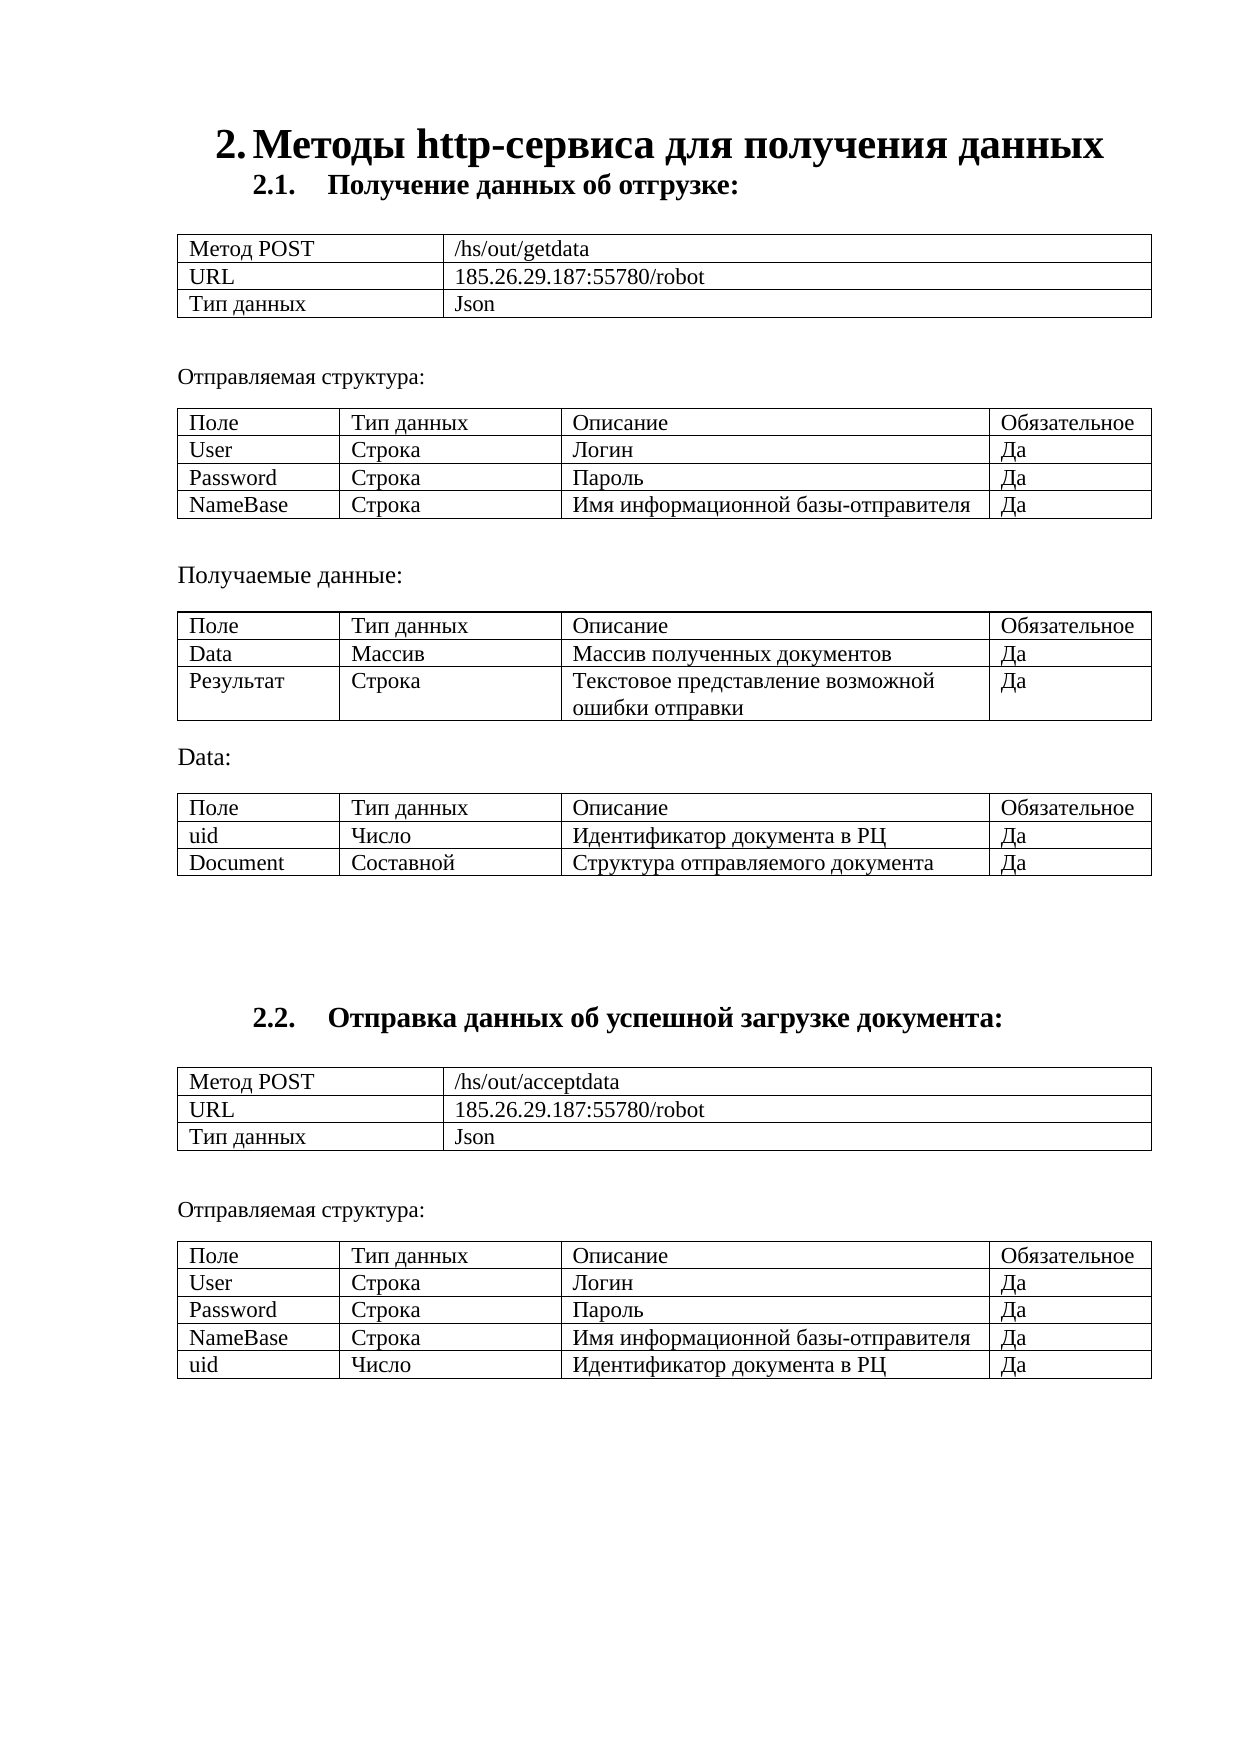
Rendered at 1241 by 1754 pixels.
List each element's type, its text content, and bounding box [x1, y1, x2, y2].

table_header Обязательное [990, 1242, 1151, 1268]
table_cell Имя информационной базы-отправителя [562, 1324, 989, 1350]
table_cell Да [990, 640, 1151, 666]
table_header Обязательное [990, 613, 1151, 639]
text Получаемые данные: [177, 560, 1152, 588]
list Отправка данных об успешной загрузке документа: [252, 1000, 1152, 1034]
table_cell Строка [340, 1297, 561, 1323]
table_cell Data [178, 640, 339, 666]
table_cell Массив полученных документов [562, 640, 989, 666]
table_header Тип данных [340, 1242, 561, 1268]
table_cell NameBase [178, 491, 339, 517]
table_cell Логин [562, 1269, 989, 1296]
table_cell Да [990, 667, 1151, 720]
table_cell Логин [562, 436, 989, 463]
table_cell Да [990, 822, 1151, 848]
table_header Метод POST [178, 1068, 443, 1095]
table_cell Тип данных [178, 290, 443, 317]
table_header Обязательное [990, 409, 1151, 435]
list Получение данных об отгрузке: [252, 167, 1152, 201]
table_cell Password [178, 464, 339, 490]
table_cell Json [444, 290, 1151, 317]
table_header Тип данных [340, 794, 561, 821]
table_header /hs/out/acceptdata [444, 1068, 1151, 1095]
text Отправляемая структура: [177, 1196, 1152, 1222]
table_header Поле [178, 794, 339, 821]
table_cell URL [178, 1096, 443, 1122]
table_cell uid [178, 1351, 339, 1378]
table_cell Строка [340, 464, 561, 490]
table_cell Число [340, 1351, 561, 1378]
table_cell Строка [340, 491, 561, 517]
table_cell 185.26.29.187:55780/robot [444, 1096, 1151, 1122]
table_cell Строка [340, 436, 561, 463]
table_cell Строка [340, 1324, 561, 1350]
table_cell Да [990, 491, 1151, 517]
text Data: [177, 742, 1152, 770]
table_cell Пароль [562, 1297, 989, 1323]
table_header Описание [562, 794, 989, 821]
table_cell Тип данных [178, 1123, 443, 1149]
table_cell Идентификатор документа в РЦ [562, 1351, 989, 1378]
table_cell Да [990, 464, 1151, 490]
table_header Описание [562, 409, 989, 435]
table_cell NameBase [178, 1324, 339, 1350]
table_cell Да [990, 1297, 1151, 1323]
table_cell Document [178, 849, 339, 875]
table_header Тип данных [340, 613, 561, 639]
table_cell Имя информационной базы-отправителя [562, 491, 989, 517]
text Отправляемая структура: [177, 363, 1152, 389]
table_cell Идентификатор документа в РЦ [562, 822, 989, 848]
table_cell Составной [340, 849, 561, 875]
table_cell Строка [340, 1269, 561, 1296]
table_header /hs/out/getdata [444, 235, 1151, 262]
table_header Поле [178, 1242, 339, 1268]
table_cell Да [990, 1324, 1151, 1350]
table_header Тип данных [340, 409, 561, 435]
table_cell Да [990, 1269, 1151, 1296]
list Методы http-сервиса для получения данных [215, 118, 1152, 167]
table_header Обязательное [990, 794, 1151, 821]
table_cell URL [178, 263, 443, 289]
table_cell Структура отправляемого документа [562, 849, 989, 875]
table_cell Json [444, 1123, 1151, 1149]
table_cell Да [990, 436, 1151, 463]
table_cell User [178, 1269, 339, 1296]
table_cell Строка [340, 667, 561, 720]
table_cell Текстовое представление возможной ошибки отправки [562, 667, 989, 720]
table_cell uid [178, 822, 339, 848]
table_cell Число [340, 822, 561, 848]
table_header Описание [562, 613, 989, 639]
table_header Поле [178, 409, 339, 435]
table_cell Да [990, 1351, 1151, 1378]
table_cell Password [178, 1297, 339, 1323]
table_header Метод POST [178, 235, 443, 262]
table_cell Результат [178, 667, 339, 720]
table_cell Массив [340, 640, 561, 666]
table_cell Да [990, 849, 1151, 875]
table_cell 185.26.29.187:55780/robot [444, 263, 1151, 289]
table_header Поле [178, 613, 339, 639]
table_cell Пароль [562, 464, 989, 490]
table_header Описание [562, 1242, 989, 1268]
table_cell User [178, 436, 339, 463]
